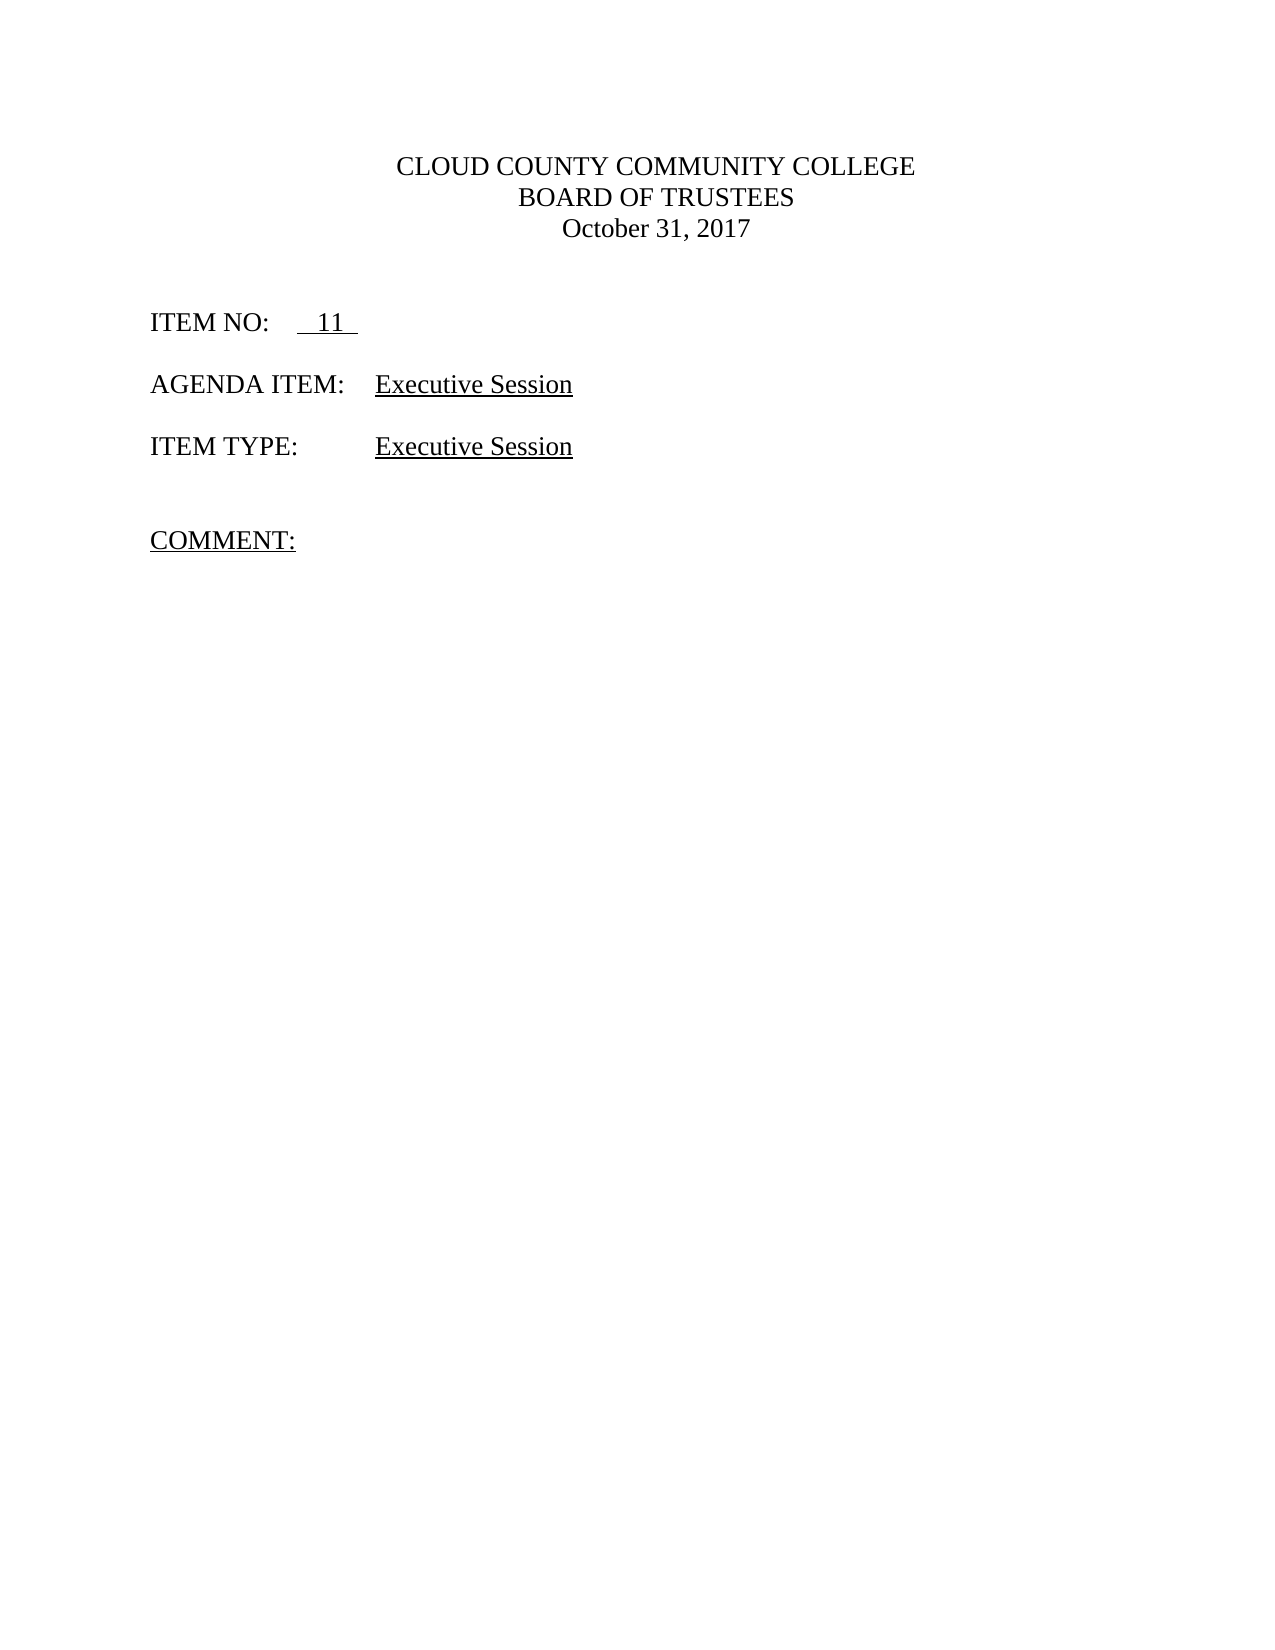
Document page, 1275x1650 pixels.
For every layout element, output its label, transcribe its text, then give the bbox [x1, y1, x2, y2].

text ITEM TYPE: Executive Session [150, 430, 1162, 461]
text BOARD OF TRUSTEES [150, 181, 1162, 212]
text CLOUD COUNTY COMMUNITY COLLEGE [150, 150, 1162, 181]
text October 31, 2017 [150, 212, 1162, 243]
text AGENDA ITEM: Executive Session [150, 368, 1162, 399]
text COMMENT: [150, 524, 1162, 555]
text ITEM NO: 11 [150, 306, 1162, 337]
